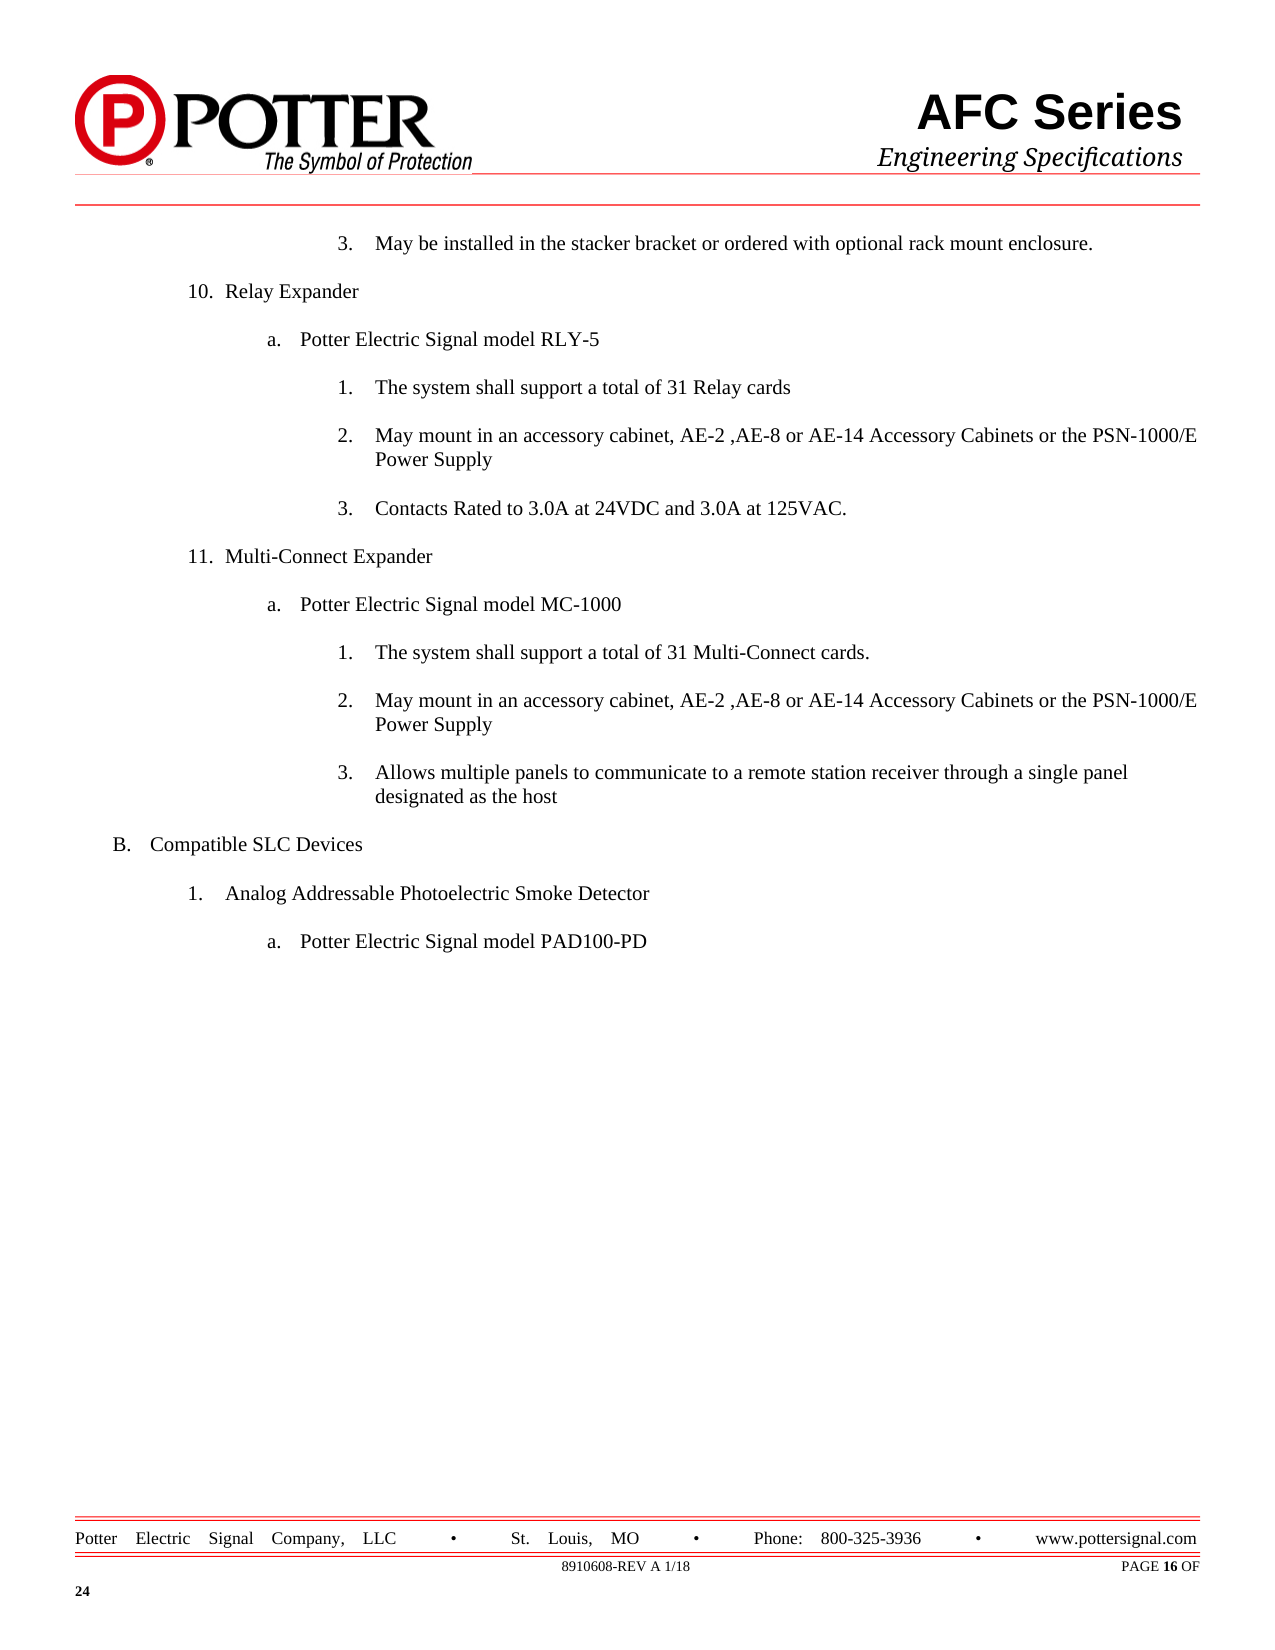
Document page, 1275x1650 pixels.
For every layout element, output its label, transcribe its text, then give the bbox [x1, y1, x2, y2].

list Potter Electric Signal model MC-1000 [281, 592, 1200, 616]
picture [75, 75, 472, 174]
list May mount in an accessory cabinet, AE-2 ,AE-8 or AE-14 Accessory Cabinets or the PSN-1000/E Power Supply [337, 688, 1200, 736]
list Potter Electric Signal model RLY-5 [281, 327, 1200, 351]
list Potter Electric Signal model PAD100-PD [281, 928, 1200, 953]
list Allows multiple panels to communicate to a remote station receiver through a single panel designated as the host [337, 760, 1200, 808]
list The system shall support a total of 31 Relay cards [337, 375, 1200, 399]
list Contacts Rated to 3.0A at 24VDC and 3.0A at 125VAC. [337, 495, 1200, 519]
list Multi-Connect Expander [187, 543, 1200, 568]
list May be installed in the stacker bracket or ordered with optional rack mount enclosure. [337, 231, 1200, 255]
list Relay Expander [187, 279, 1200, 303]
list Compatible SLC Devices [112, 832, 1200, 856]
list The system shall support a total of 31 Multi-Connect cards. [337, 640, 1200, 664]
list Analog Addressable Photoelectric Smoke Detector [187, 880, 1200, 904]
list May mount in an accessory cabinet, AE-2 ,AE-8 or AE-14 Accessory Cabinets or the PSN-1000/E Power Supply [337, 423, 1200, 471]
